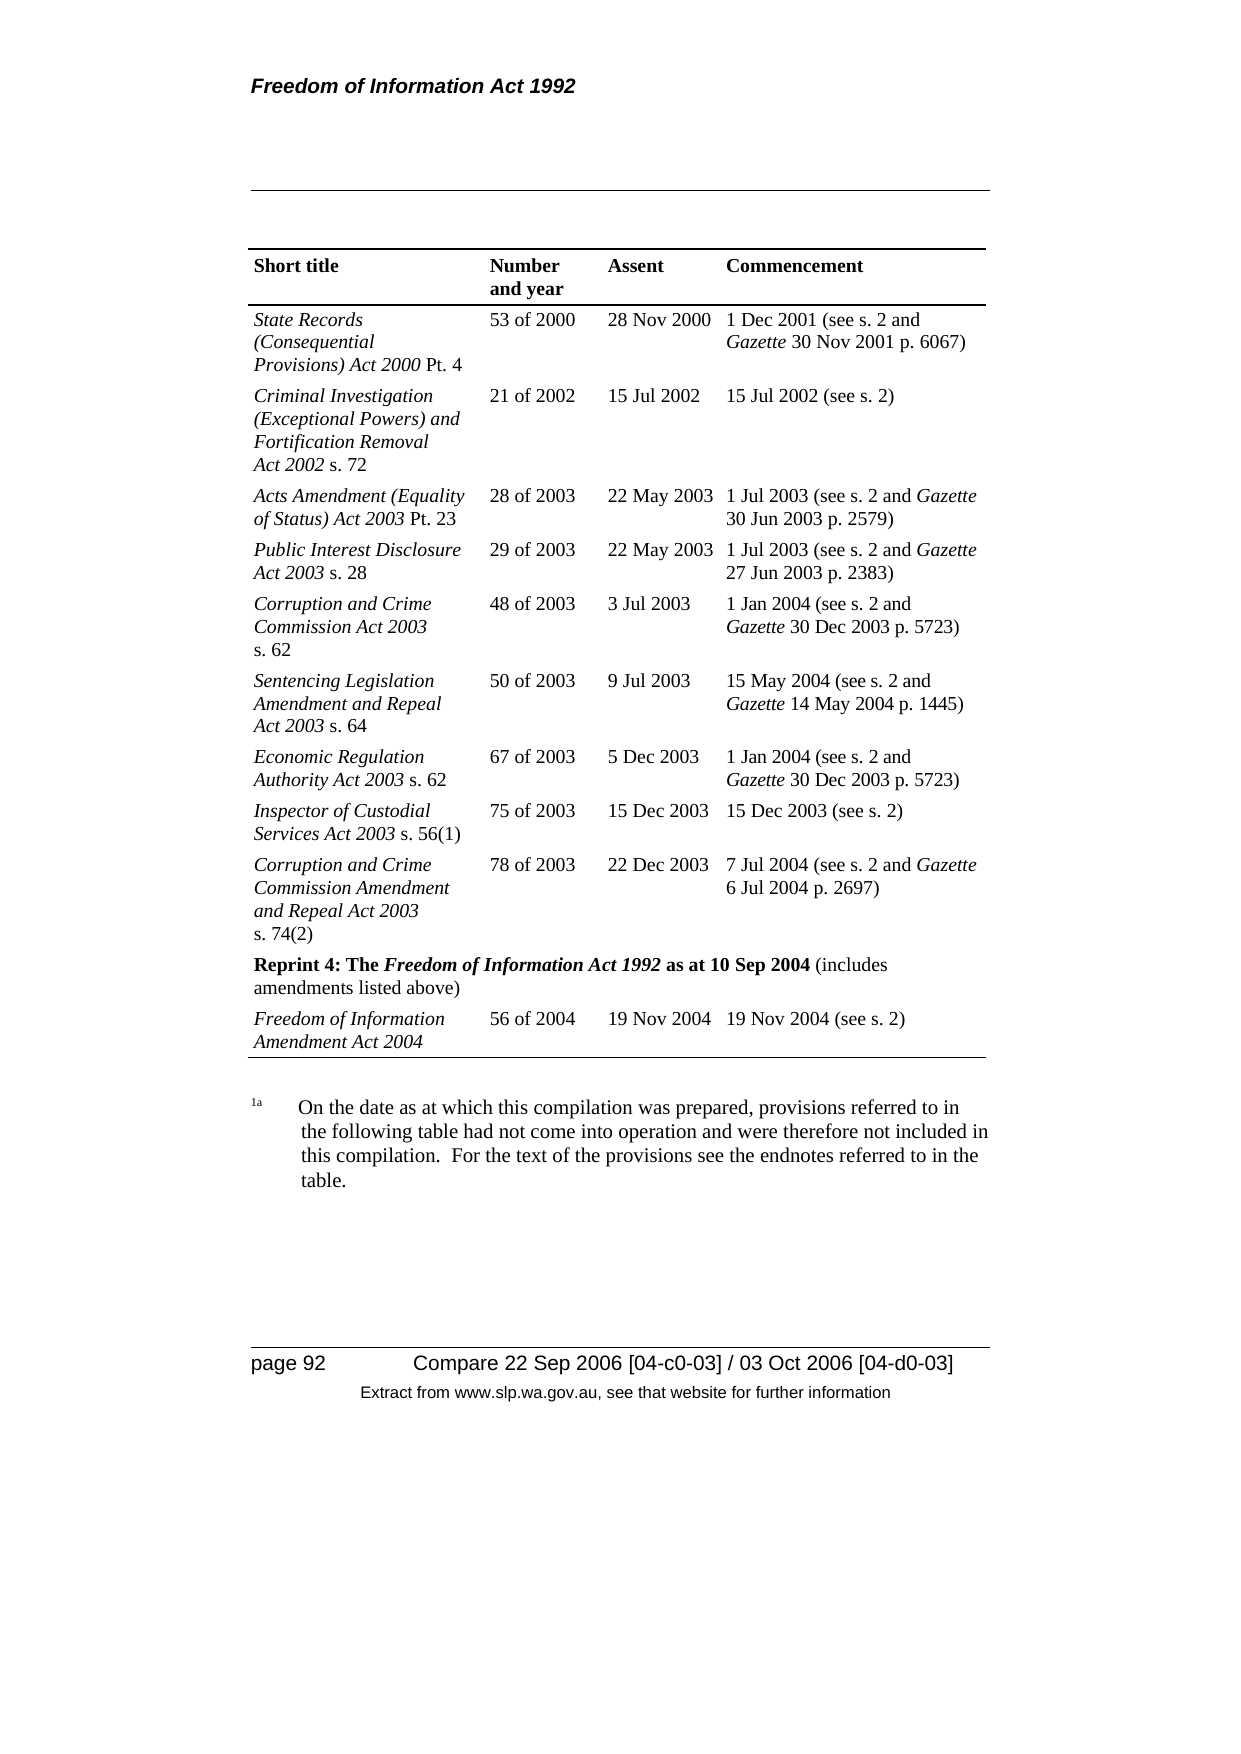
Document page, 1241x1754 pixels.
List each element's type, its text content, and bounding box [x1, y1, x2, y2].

table_cell 9 Jul 2003 [602, 665, 720, 741]
table_cell 7 Jul 2004 (see s. 2 and Gazette 6 Jul 2004 p. 2697) [720, 849, 986, 949]
table_cell 28 Nov 2000 [602, 306, 720, 380]
table_cell Freedom of Information Amendment Act 2004 [248, 1003, 484, 1057]
table_header Number and year [484, 250, 602, 303]
table_cell 1 Jan 2004 (see s. 2 and Gazette 30 Dec 2003 p. 5723) [720, 588, 986, 664]
table_cell 29 of 2003 [484, 534, 602, 588]
table_cell 28 of 2003 [484, 480, 602, 534]
table_cell 1 Jul 2003 (see s. 2 and Gazette 30 Jun 2003 p. 2579) [720, 480, 986, 534]
table_cell 50 of 2003 [484, 665, 602, 741]
table_cell 15 Dec 2003 [602, 795, 720, 849]
table_cell Economic Regulation Authority Act 2003 s. 62 [248, 741, 484, 795]
table_cell 15 Jul 2002 [602, 380, 720, 480]
table_cell 19 Nov 2004 [602, 1003, 720, 1057]
table_cell 67 of 2003 [484, 741, 602, 795]
table_cell 21 of 2002 [484, 380, 602, 480]
table_cell 5 Dec 2003 [602, 741, 720, 795]
table_cell 15 Dec 2003 (see s. 2) [720, 795, 986, 849]
table_cell 75 of 2003 [484, 795, 602, 849]
table_cell 22 Dec 2003 [602, 849, 720, 949]
table_cell Inspector of Custodial Services Act 2003 s. 56(1) [248, 795, 484, 849]
table_header Assent [602, 250, 720, 303]
table_cell 3 Jul 2003 [602, 588, 720, 664]
table_cell Corruption and Crime Commission Amendment and Repeal Act 2003 s. 74(2) [248, 849, 484, 949]
table_cell 1 Jan 2004 (see s. 2 and Gazette 30 Dec 2003 p. 5723) [720, 741, 986, 795]
table_cell 78 of 2003 [484, 849, 602, 949]
table_cell 22 May 2003 [602, 480, 720, 534]
table_cell Criminal Investigation (Exceptional Powers) and Fortification Removal Act 2002 s. 72 [248, 380, 484, 480]
table_cell 53 of 2000 [484, 306, 602, 380]
table_cell 15 Jul 2002 (see s. 2) [720, 380, 986, 480]
text 1a On the date as at which this compilation was prepared, provisions referred to in the following table had not come into operation and were therefore not included in this compilation. For the text of the provisions see the endnotes referred to in the table. [251, 1095, 990, 1192]
table_cell Public Interest Disclosure Act 2003 s. 28 [248, 534, 484, 588]
table_cell 1 Jul 2003 (see s. 2 and Gazette 27 Jun 2003 p. 2383) [720, 534, 986, 588]
table_cell 22 May 2003 [602, 534, 720, 588]
table_header Short title [248, 250, 484, 303]
table_cell 56 of 2004 [484, 1003, 602, 1057]
table_cell Acts Amendment (Equality of Status) Act 2003 Pt. 23 [248, 480, 484, 534]
table_cell 19 Nov 2004 (see s. 2) [720, 1003, 986, 1057]
table_cell Corruption and Crime Commission Act 2003 s. 62 [248, 588, 484, 664]
table_cell State Records (Consequential Provisions) Act 2000 Pt. 4 [248, 306, 484, 380]
table_cell Sentencing Legislation Amendment and Repeal Act 2003 s. 64 [248, 665, 484, 741]
table_cell Reprint 4: The Freedom of Information Act 1992 as at 10 Sep 2004 (includes amendments listed above) [248, 949, 986, 1003]
table_cell 1 Dec 2001 (see s. 2 and Gazette 30 Nov 2001 p. 6067) [720, 306, 986, 380]
table_cell 15 May 2004 (see s. 2 and Gazette 14 May 2004 p. 1445) [720, 665, 986, 741]
table_cell 48 of 2003 [484, 588, 602, 664]
table_header Commencement [720, 250, 986, 303]
